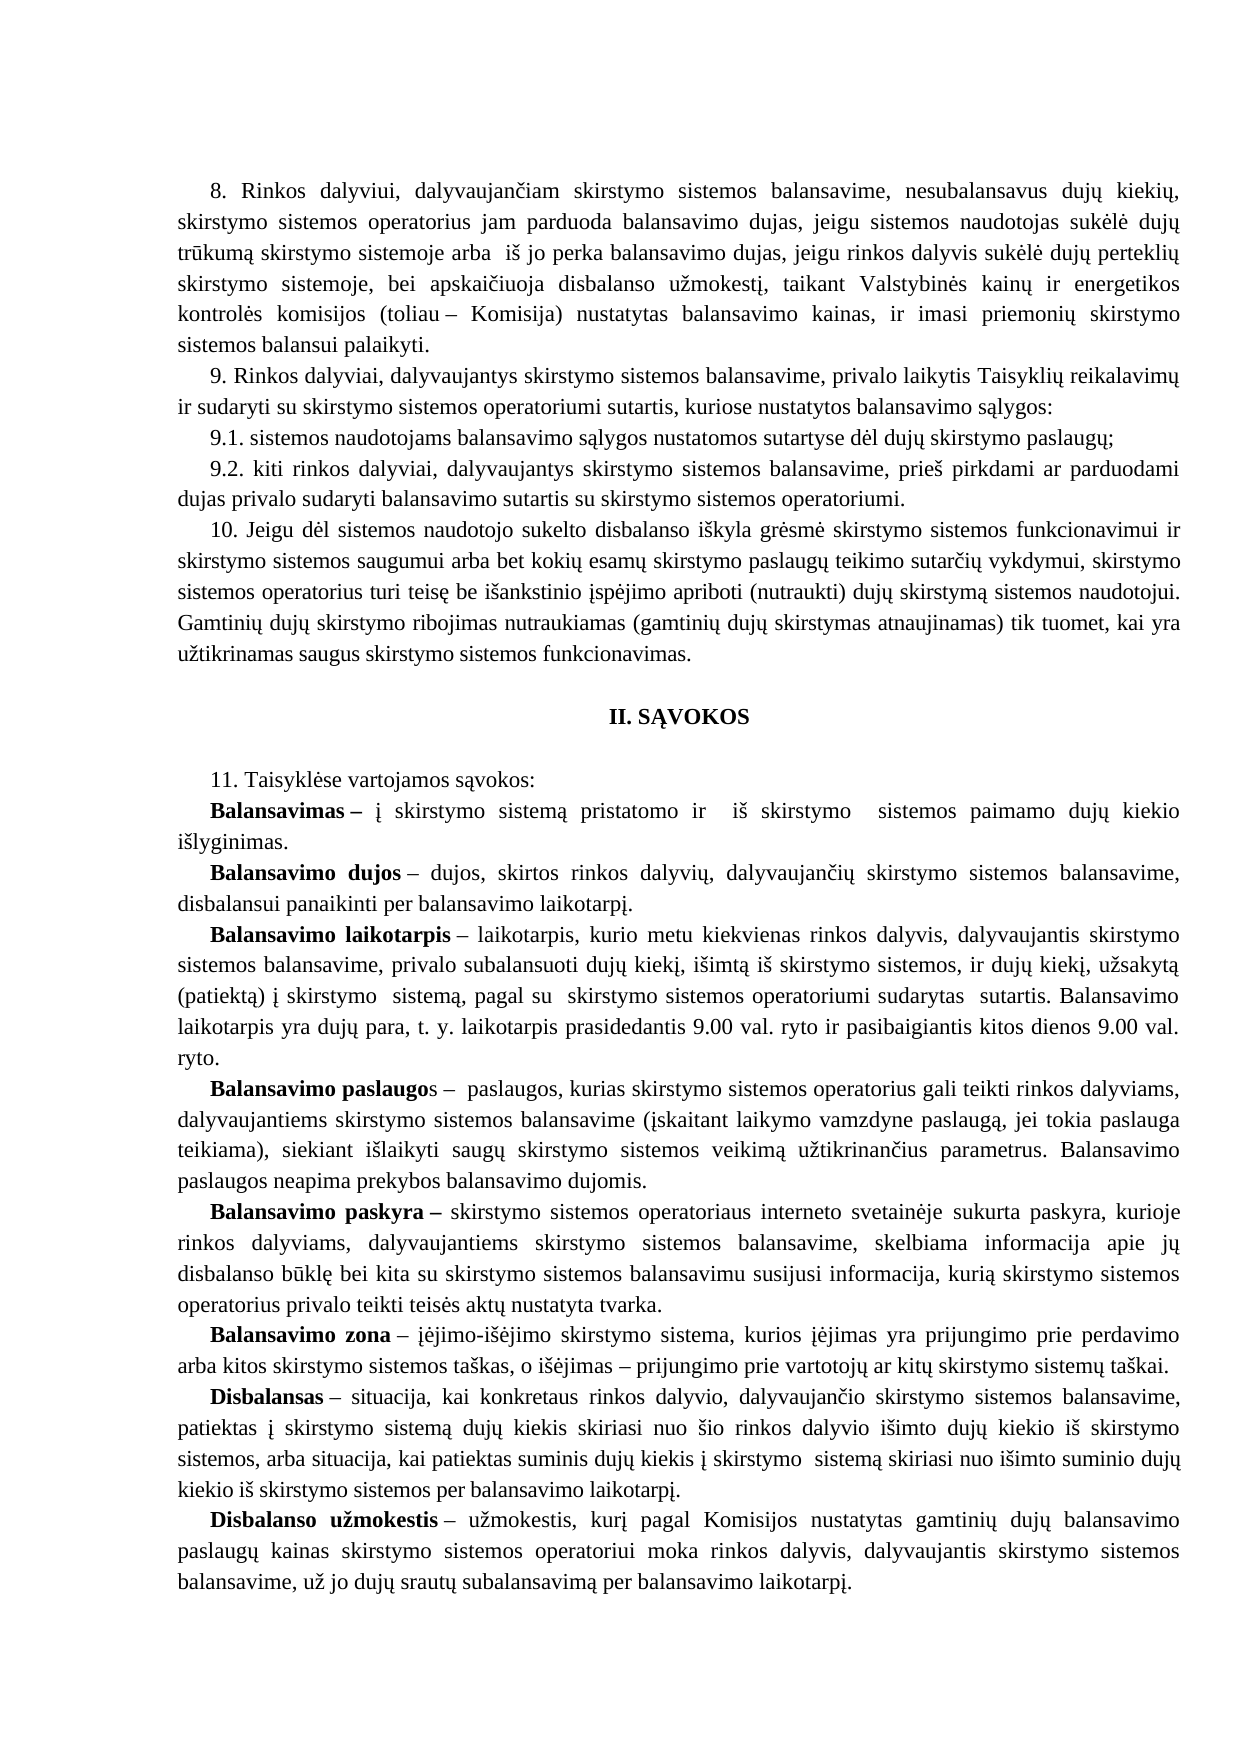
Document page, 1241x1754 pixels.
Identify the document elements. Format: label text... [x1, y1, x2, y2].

text Balansavimo paslaugos – paslaugos, kurias skirstymo sistemos operatorius gali teikti rinkos dalyviams, dalyvaujantiems skirstymo sistemos balansavime (įskaitant laikymo vamzdyne paslaugą, jei tokia paslauga teikiama), siekiant išlaikyti saugų skirstymo sistemos veikimą užtikrinančius parametrus. Balansavimo paslaugos neapima prekybos balansavimo dujomis. [177, 1075, 1181, 1194]
text 8. Rinkos dalyviui, dalyvaujančiam skirstymo sistemos balansavime, nesubalansavus dujų kiekių, skirstymo sistemos operatorius jam parduoda balansavimo dujas, jeigu sistemos naudotojas sukėlė dujų trūkumą skirstymo sistemoje arba iš jo perka balansavimo dujas, jeigu rinkos dalyvis sukėlė dujų perteklių skirstymo sistemoje, bei apskaičiuoja disbalanso užmokestį, taikant Valstybinės kainų ir energetikos kontrolės komisijos (toliau – Komisija) nustatytas balansavimo kainas, ir imasi priemonių skirstymo sistemos balansui palaikyti. [177, 177, 1181, 358]
text Balansavimas – į skirstymo sistemą pristatomo ir iš skirstymo sistemos paimamo dujų kiekio išlyginimas. [177, 797, 1181, 854]
text Disbalansas – situacija, kai konkretaus rinkos dalyvio, dalyvaujančio skirstymo sistemos balansavime, patiektas į skirstymo sistemą dujų kiekis skiriasi nuo šio rinkos dalyvio išimto dujų kiekio iš skirstymo sistemos, arba situacija, kai patiektas suminis dujų kiekis į skirstymo sistemą skiriasi nuo išimto suminio dujų kiekio iš skirstymo sistemos per balansavimo laikotarpį. [177, 1383, 1181, 1502]
text 9. Rinkos dalyviai, dalyvaujantys skirstymo sistemos balansavime, privalo laikytis Taisyklių reikalavimų ir sudaryti su skirstymo sistemos operatoriumi sutartis, kuriose nustatytos balansavimo sąlygos: [177, 362, 1181, 419]
text II. sąvokos [177, 703, 1181, 729]
text 10. Jeigu dėl sistemos naudotojo sukelto disbalanso iškyla grėsmė skirstymo sistemos funkcionavimui ir skirstymo sistemos saugumui arba bet kokių esamų skirstymo paslaugų teikimo sutarčių vykdymui, skirstymo sistemos operatorius turi teisę be išankstinio įspėjimo apriboti (nutraukti) dujų skirstymą sistemos naudotojui. Gamtinių dujų skirstymo ribojimas nutraukiamas (gamtinių dujų skirstymas atnaujinamas) tik tuomet, kai yra užtikrinamas saugus skirstymo sistemos funkcionavimas. [177, 516, 1181, 666]
text Balansavimo zona – įėjimo-išėjimo skirstymo sistema, kurios įėjimas yra prijungimo prie perdavimo arba kitos skirstymo sistemos taškas, o išėjimas – prijungimo prie vartotojų ar kitų skirstymo sistemų taškai. [177, 1322, 1181, 1379]
text Balansavimo paskyra – skirstymo sistemos operatoriaus interneto svetainėje sukurta paskyra, kurioje rinkos dalyviams, dalyvaujantiems skirstymo sistemos balansavime, skelbiama informacija apie jų disbalanso būklę bei kita su skirstymo sistemos balansavimu susijusi informacija, kurią skirstymo sistemos operatorius privalo teikti teisės aktų nustatyta tvarka. [177, 1198, 1181, 1317]
text 11. Taisyklėse vartojamos sąvokos: [177, 767, 1181, 793]
text Balansavimo dujos – dujos, skirtos rinkos dalyvių, dalyvaujančių skirstymo sistemos balansavime, disbalansui panaikinti per balansavimo laikotarpį. [177, 859, 1181, 916]
text 9.2. kiti rinkos dalyviai, dalyvaujantys skirstymo sistemos balansavime, prieš pirkdami ar parduodami dujas privalo sudaryti balansavimo sutartis su skirstymo sistemos operatoriumi. [177, 455, 1181, 512]
text Balansavimo laikotarpis – laikotarpis, kurio metu kiekvienas rinkos dalyvis, dalyvaujantis skirstymo sistemos balansavime, privalo subalansuoti dujų kiekį, išimtą iš skirstymo sistemos, ir dujų kiekį, užsakytą (patiektą) į skirstymo sistemą, pagal su skirstymo sistemos operatoriumi sudarytas sutartis. Balansavimo laikotarpis yra dujų para, t. y. laikotarpis prasidedantis 9.00 val. ryto ir pasibaigiantis kitos dienos 9.00 val. ryto. [177, 921, 1181, 1070]
text 9.1. sistemos naudotojams balansavimo sąlygos nustatomos sutartyse dėl dujų skirstymo paslaugų; [177, 424, 1181, 450]
text Disbalanso užmokestis – užmokestis, kurį pagal Komisijos nustatytas gamtinių dujų balansavimo paslaugų kainas skirstymo sistemos operatoriui moka rinkos dalyvis, dalyvaujantis skirstymo sistemos balansavime, už jo dujų srautų subalansavimą per balansavimo laikotarpį. [177, 1507, 1181, 1594]
